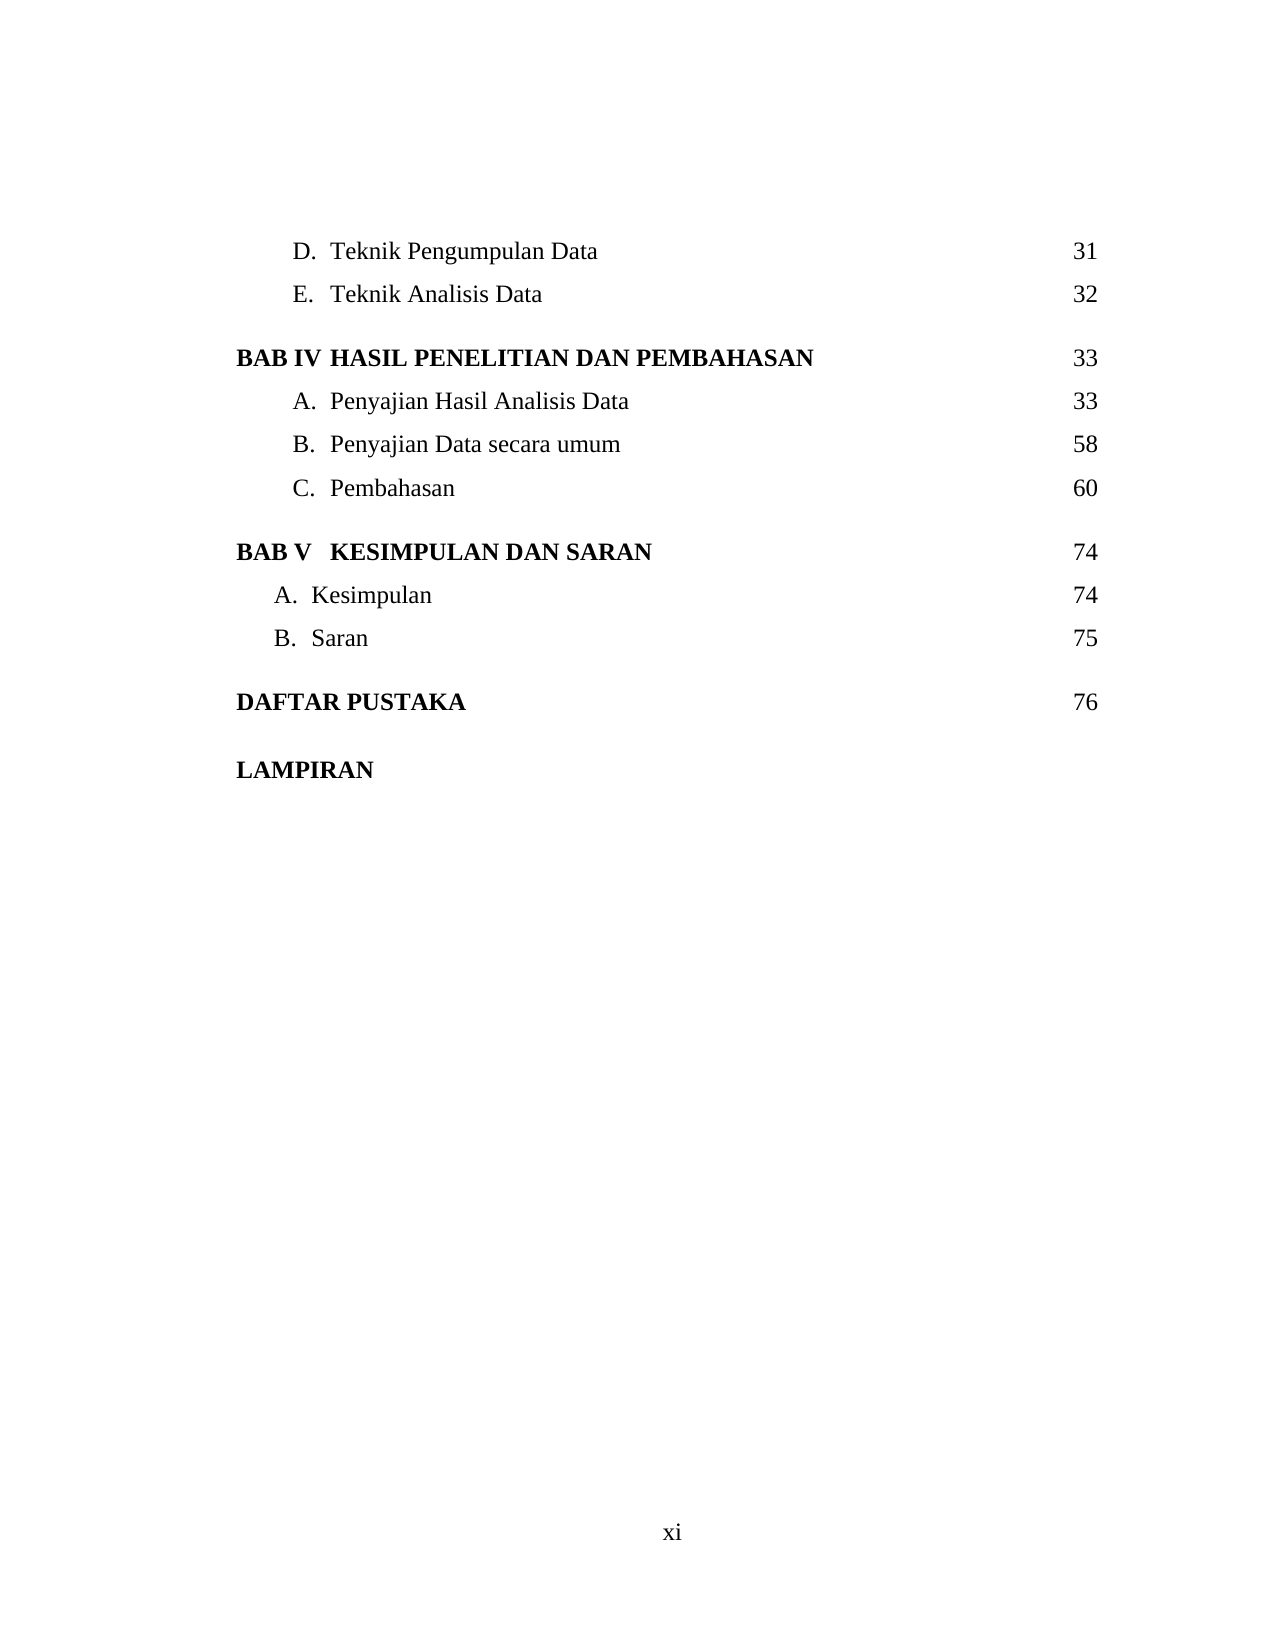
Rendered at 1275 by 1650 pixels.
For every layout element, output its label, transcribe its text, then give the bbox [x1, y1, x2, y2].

list Pembahasan 60 [292, 473, 1107, 501]
text BAB V KESIMPULAN DAN SARAN 74 [236, 537, 1107, 565]
text BAB IV HASIL PENELITIAN DAN PEMBAHASAN 33 [236, 343, 1107, 372]
list Teknik Pengumpulan Data 31 [292, 236, 1107, 265]
list Kesimpulan 74 [274, 580, 1107, 608]
text DAFTAR PUSTAKA 76 [236, 687, 1107, 716]
list Teknik Analisis Data 32 [292, 279, 1107, 308]
list Penyajian Hasil Analisis Data 33 [292, 386, 1107, 415]
text LAMPIRAN [236, 755, 1107, 784]
list Penyajian Data secara umum 58 [292, 429, 1107, 458]
list Saran 75 [274, 623, 1107, 652]
